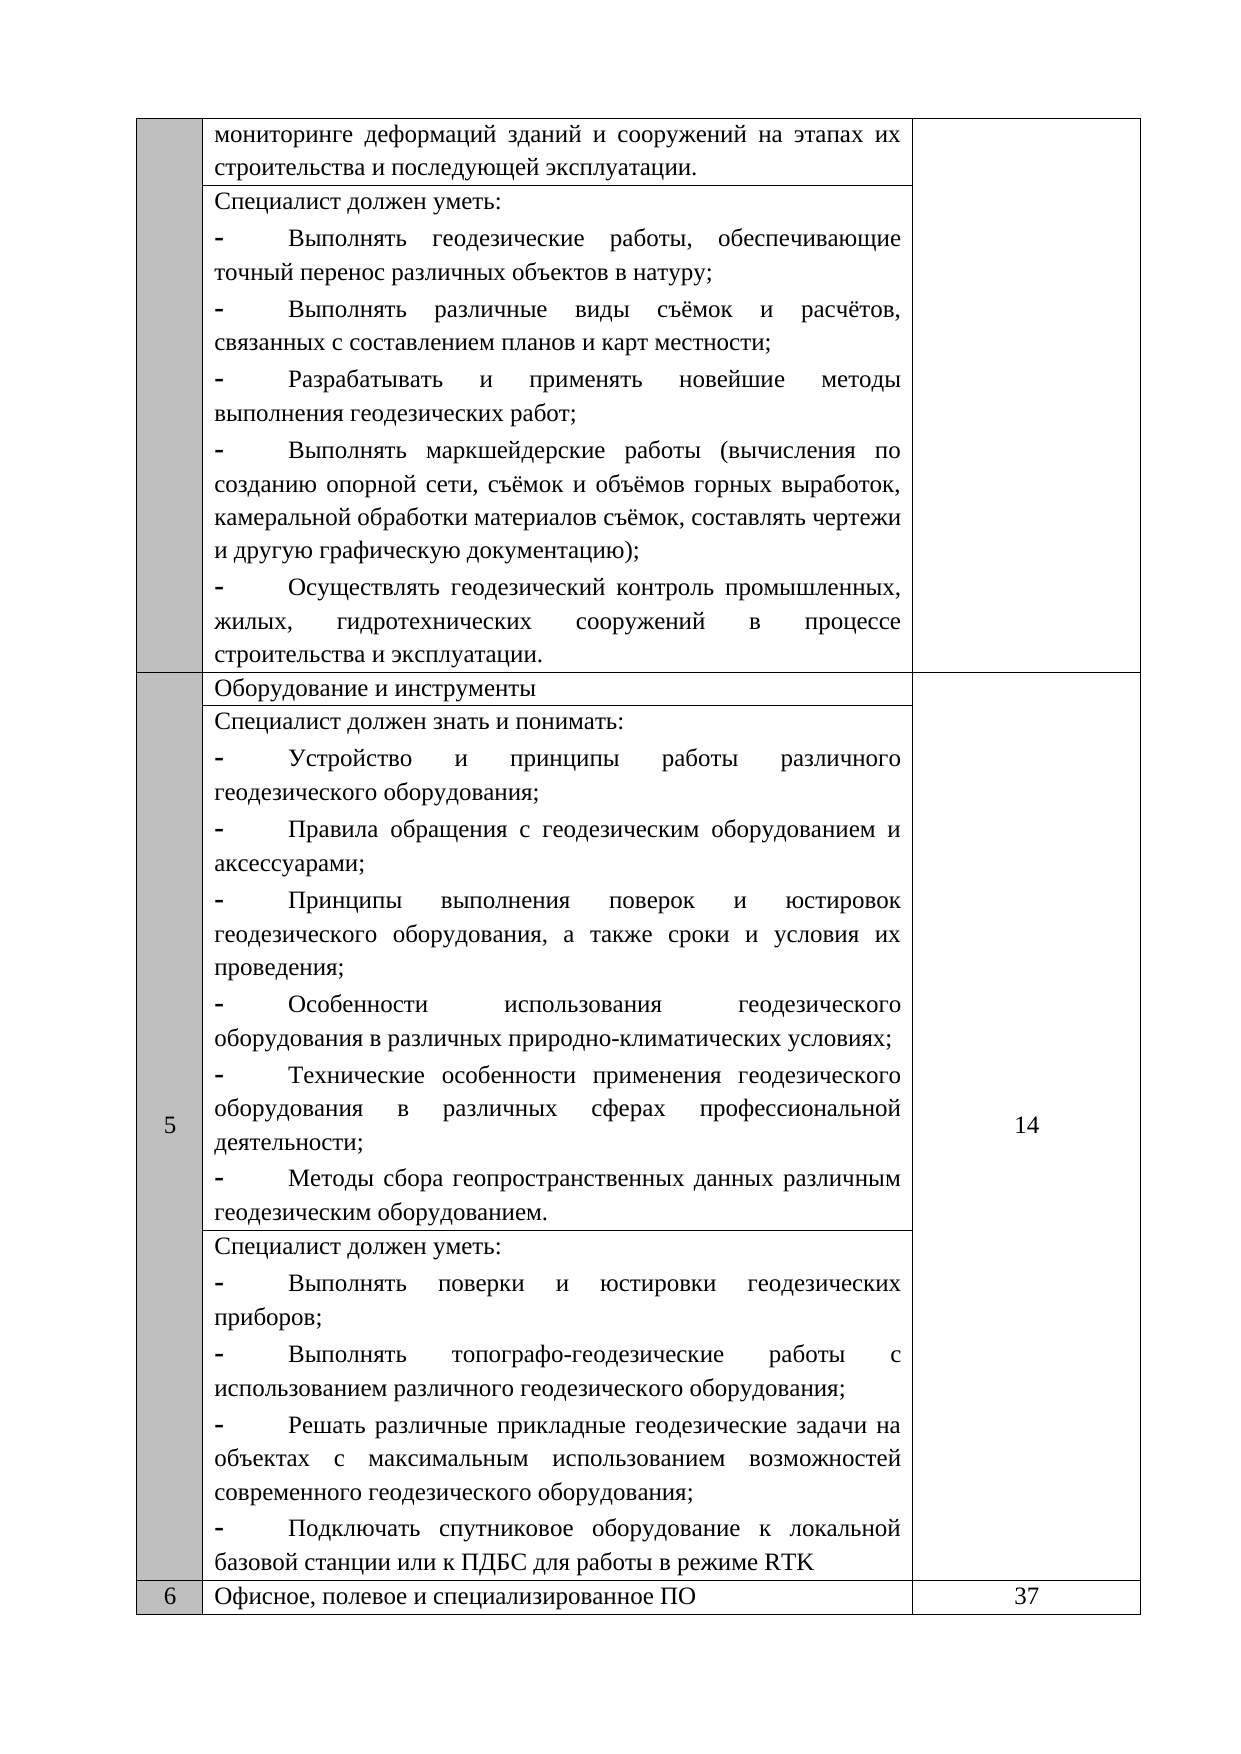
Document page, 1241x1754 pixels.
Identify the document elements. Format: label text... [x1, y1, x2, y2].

table_cell Специалист должен уметь: Выполнять геодезические работы, обеспечивающие точный перенос различных объектов в натуру; Выполнять различные виды съёмок и расчётов, связанных с составлением планов и карт местности; Разрабатывать и применять новейшие методы выполнения геодезических работ; Выполнять маркшейдерские работы (вычисления по созданию опорной сети, съёмок и объёмов горных выработок, камеральной обработки материалов съёмок, составлять чертежи и другую графическую документацию); Осуществлять геодезический контроль промышленных, жилых, гидротехнических сооружений в процессе строительства и эксплуатации. [203, 186, 912, 672]
table_cell Специалист должен знать и понимать: Устройство и принципы работы различного геодезического оборудования; Правила обращения с геодезическим оборудованием и аксессуарами; Принципы выполнения поверок и юстировок геодезического оборудования, а также сроки и условия их проведения; Особенности использования геодезического оборудования в различных природно-климатических условиях; Технические особенности применения геодезического оборудования в различных сферах профессиональной деятельности; Методы сбора геопространственных данных различным геодезическим оборудованием. [203, 706, 912, 1230]
table_cell 6 [137, 1581, 202, 1614]
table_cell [203, 119, 912, 185]
table_cell 37 [913, 1581, 1140, 1614]
table_cell 5 [137, 673, 202, 1580]
table_cell Оборудование и инструменты [203, 673, 912, 705]
table_cell Специалист должен уметь: Выполнять поверки и юстировки геодезических приборов; Выполнять топографо-геодезические работы с использованием различного геодезического оборудования; Решать различные прикладные геодезические задачи на объектах с максимальным использованием возможностей современного геодезического оборудования; Подключать спутниковое оборудование к локальной базовой станции или к ПДБС для работы в режиме RTK [203, 1231, 912, 1580]
table_cell Офисное, полевое и специализированное ПО [203, 1581, 912, 1614]
table_cell 14 [913, 673, 1140, 1580]
